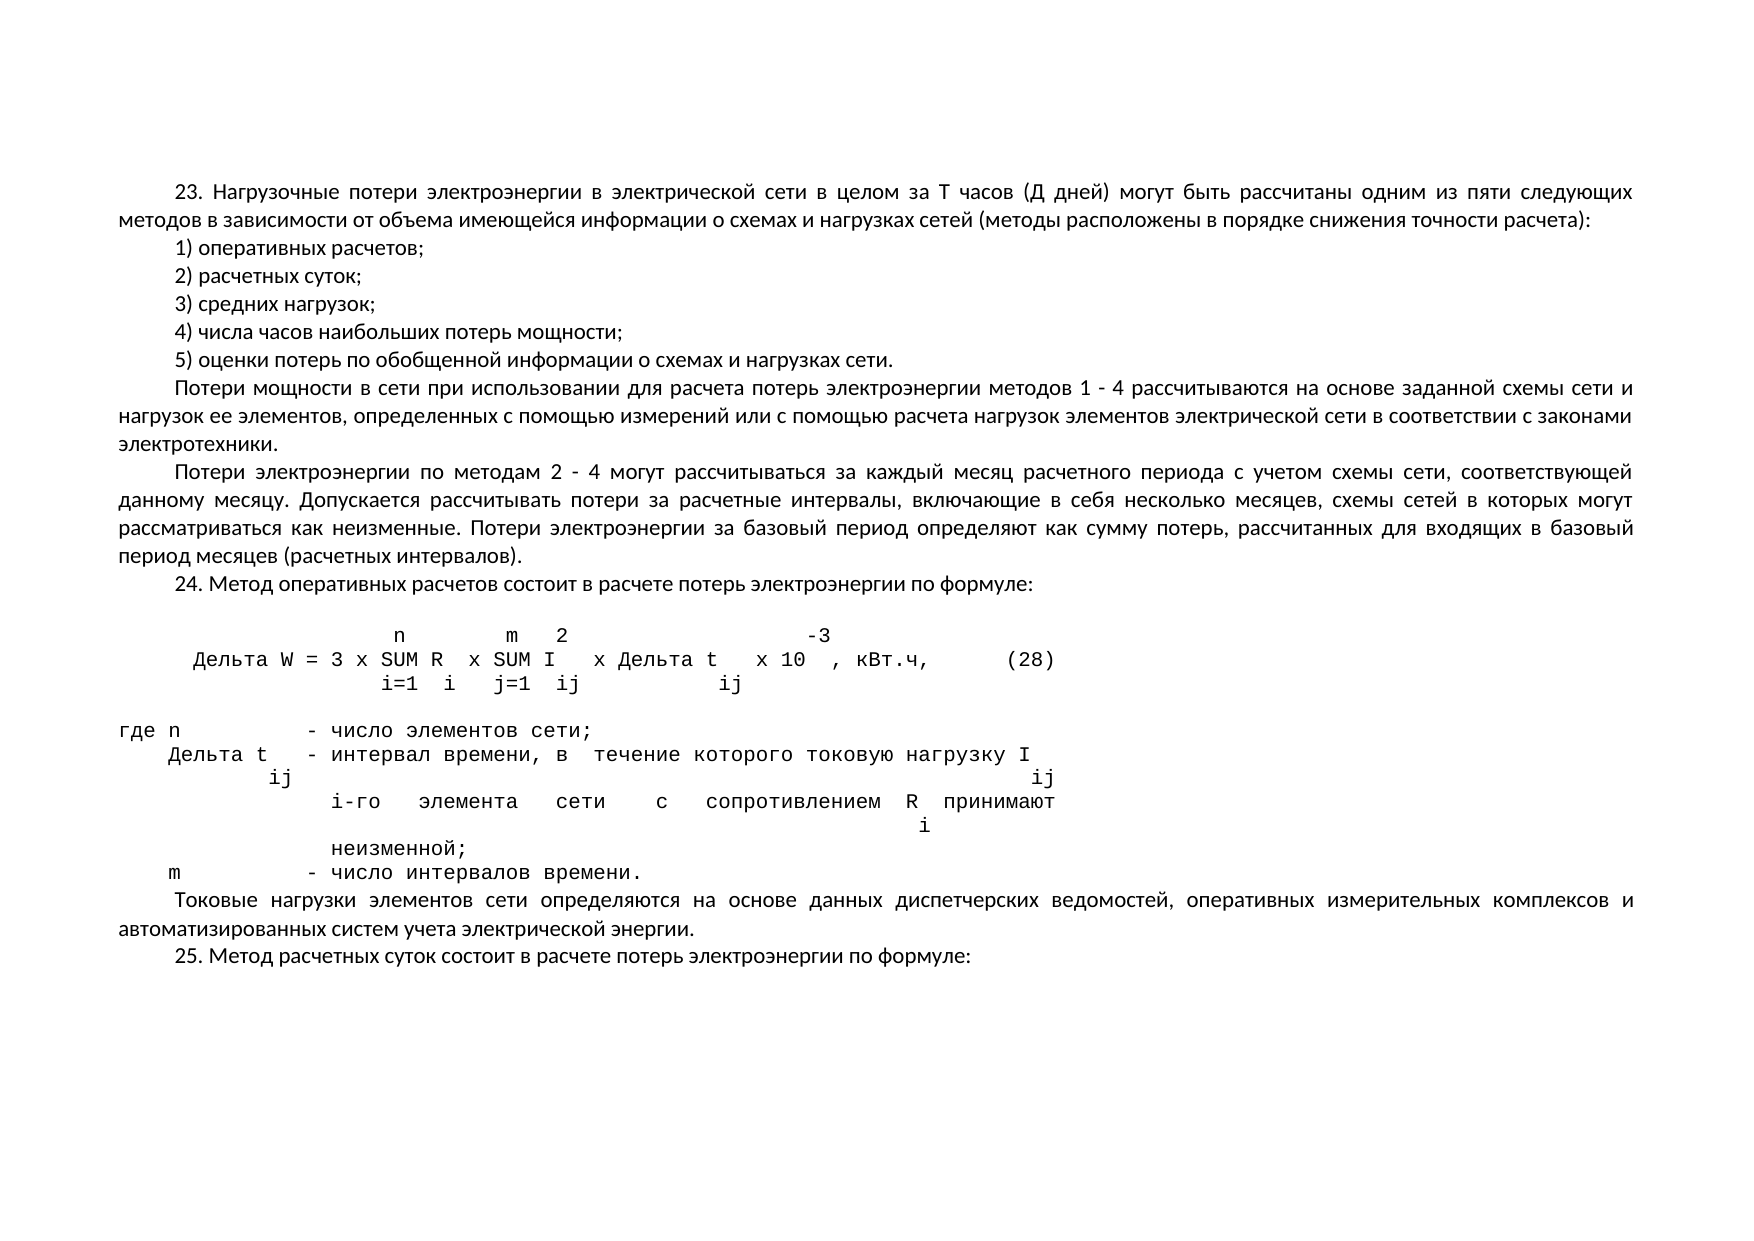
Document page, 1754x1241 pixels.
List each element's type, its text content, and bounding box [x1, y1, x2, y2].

text 2) расчетных суток; [118, 261, 1636, 289]
text 4) числа часов наибольших потерь мощности; [118, 317, 1636, 345]
text 3) средних нагрузок; [118, 289, 1636, 317]
text 5) оценки потерь по обобщенной информации о схемах и нагрузках сети. [118, 345, 1636, 373]
text i=1 i j=1 ij ij [118, 673, 1636, 696]
text ij ij [118, 767, 1636, 791]
text i-го элемента сети с сопротивлением R принимают [118, 791, 1636, 815]
text Потери электроэнергии по методам 2 - 4 могут рассчитываться за каждый месяц расчетного периода с учетом схемы сети, соответствующей данному месяцу. Допускается рассчитывать потери за расчетные интервалы, включающие в себя несколько месяцев, схемы сетей в которых могут рассматриваться как неизменные. Потери электроэнергии за базовый период определяют как сумму потерь, рассчитанных для входящих в базовый период месяцев (расчетных интервалов). [118, 457, 1636, 569]
text где n - число элементов сети; [118, 720, 1636, 744]
text Дельта W = 3 x SUM R x SUM I x Дельта t x 10 , кВт.ч, (28) [118, 649, 1636, 673]
text n m 2 -3 [118, 626, 1636, 649]
text 1) оперативных расчетов; [118, 233, 1636, 261]
text Дельта t - интервал времени, в течение которого токовую нагрузку I [118, 744, 1636, 767]
text 25. Метод расчетных суток состоит в расчете потерь электроэнергии по формуле: [118, 942, 1636, 970]
text i [118, 815, 1636, 838]
text Токовые нагрузки элементов сети определяются на основе данных диспетчерских ведомостей, оперативных измерительных комплексов и автоматизированных систем учета электрической энергии. [118, 886, 1636, 942]
text 24. Метод оперативных расчетов состоит в расчете потерь электроэнергии по формуле: [118, 569, 1636, 597]
text m - число интервалов времени. [118, 862, 1636, 886]
text Потери мощности в сети при использовании для расчета потерь электроэнергии методов 1 - 4 рассчитываются на основе заданной схемы сети и нагрузок ее элементов, определенных с помощью измерений или с помощью расчета нагрузок элементов электрической сети в соответствии с законами электротехники. [118, 373, 1636, 457]
text 23. Нагрузочные потери электроэнергии в электрической сети в целом за Т часов (Д дней) могут быть рассчитаны одним из пяти следующих методов в зависимости от объема имеющейся информации о схемах и нагрузках сетей (методы расположены в порядке снижения точности расчета): [118, 177, 1636, 233]
text неизменной; [118, 838, 1636, 862]
